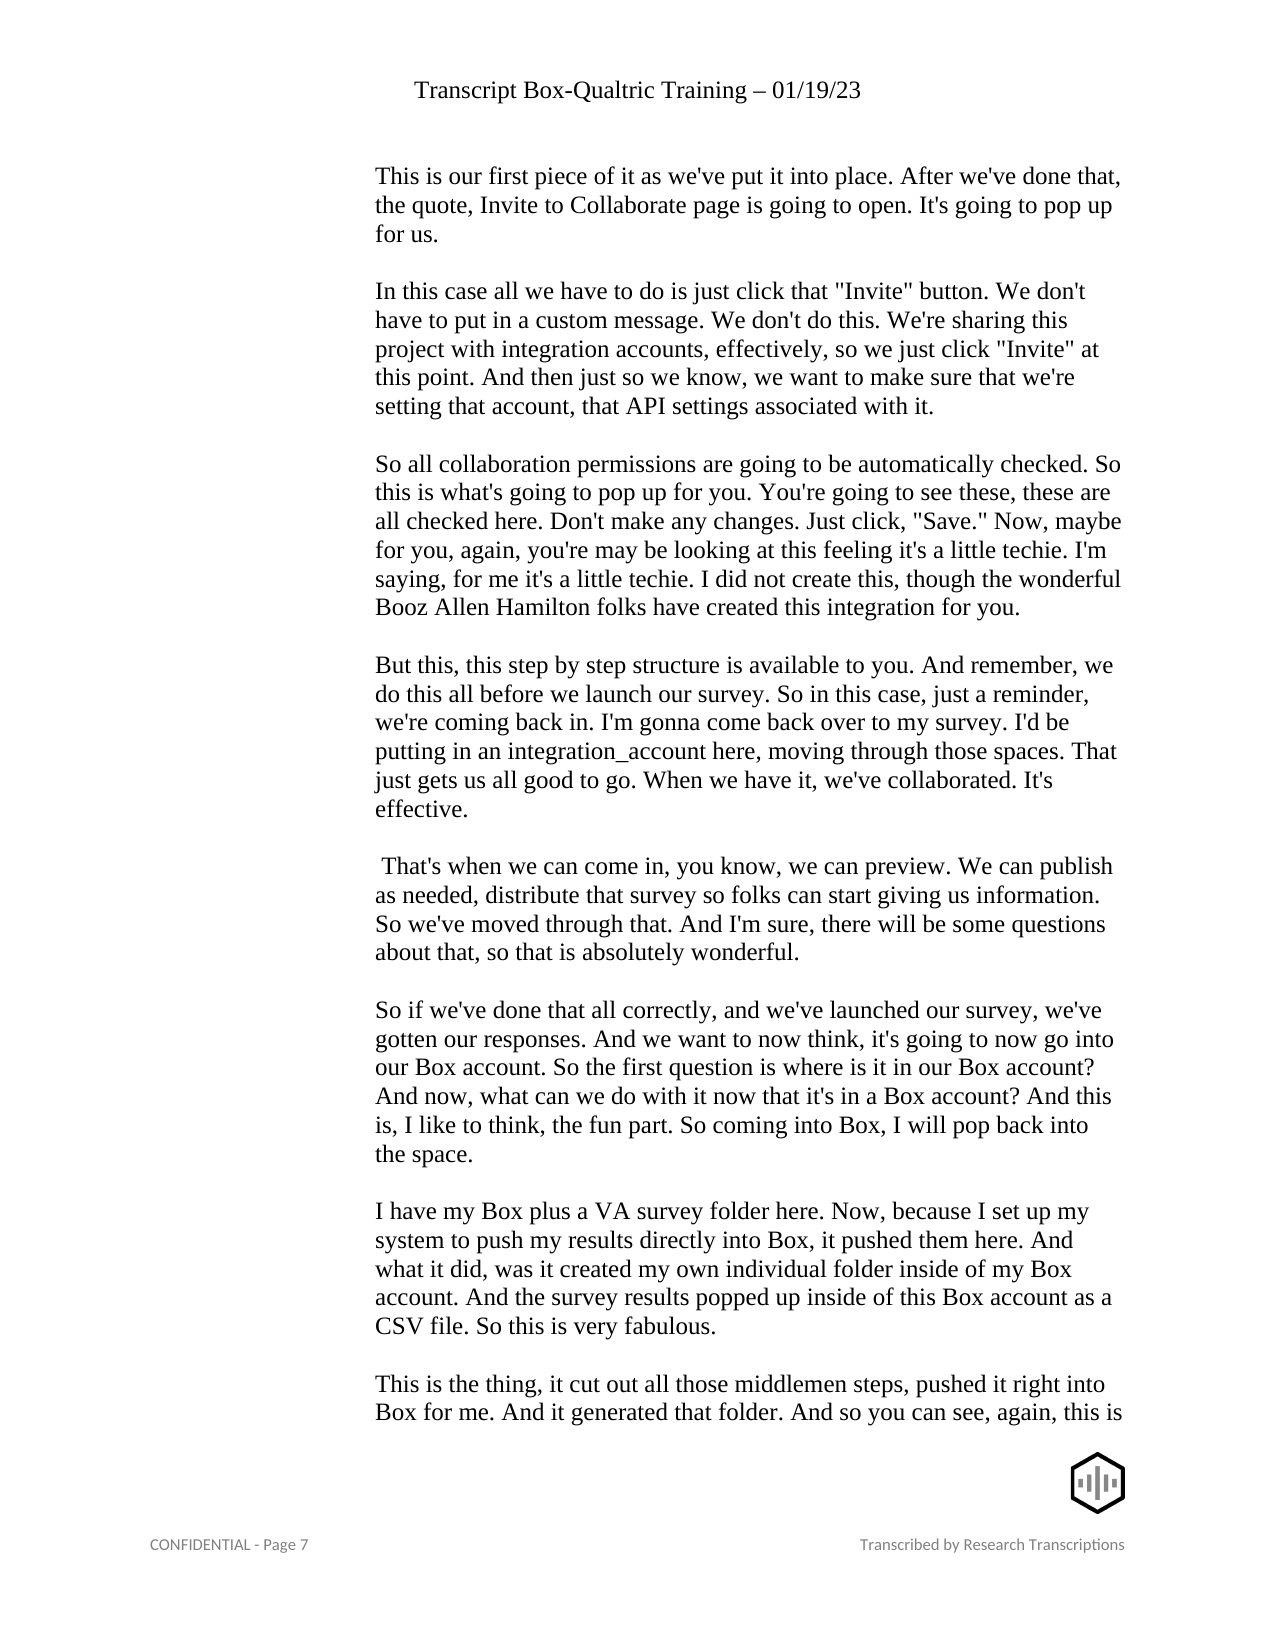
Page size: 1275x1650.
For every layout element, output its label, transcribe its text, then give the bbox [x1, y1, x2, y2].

text So if we've done that all correctly, and we've launched our survey, we've gotten our responses. And we want to now think, it's going to now go into our Box account. So the first question is where is it in our Box account? And now, what can we do with it now that it's in a Box account? And this is, I like to think, the fun part. So coming into Box, I will pop back into the space. [150, 995, 1125, 1167]
text But this, this step by step structure is available to you. And remember, we do this all before we launch our survey. So in this case, just a reminder, we're coming back in. I'm gonna come back over to my survey. I'd be putting in an integration_account here, moving through those spaces. That just gets us all good to go. When we have it, we've collaborated. It's effective. [150, 650, 1125, 822]
text In this case all we have to do is just click that "Invite" button. We don't have to put in a custom message. We don't do this. We're sharing this project with integration accounts, effectively, so we just click "Invite" at this point. And then just so we know, we want to make sure that we're setting that account, that API settings associated with it. [150, 276, 1125, 420]
text That's when we can come in, you know, we can preview. We can publish as needed, distribute that survey so folks can start giving us information. So we've moved through that. And I'm sure, there will be some questions about that, so that is absolutely wonderful. [150, 851, 1125, 966]
text I have my Box plus a VA survey folder here. Now, because I set up my system to push my results directly into Box, it pushed them here. And what it did, was it created my own individual folder inside of my Box account. And the survey results popped up inside of this Box account as a CSV file. So this is very fabulous. [150, 1196, 1125, 1340]
text So all collaboration permissions are going to be automatically checked. So this is what's going to pop up for you. You're going to see these, these are all checked here. Don't make any changes. Just click, "Save." Now, maybe for you, again, you're may be looking at this feeling it's a little techie. I'm saying, for me it's a little techie. I did not create this, though the wonderful Booz Allen Hamilton folks have created this integration for you. [150, 449, 1125, 621]
picture [1070, 1452, 1125, 1514]
